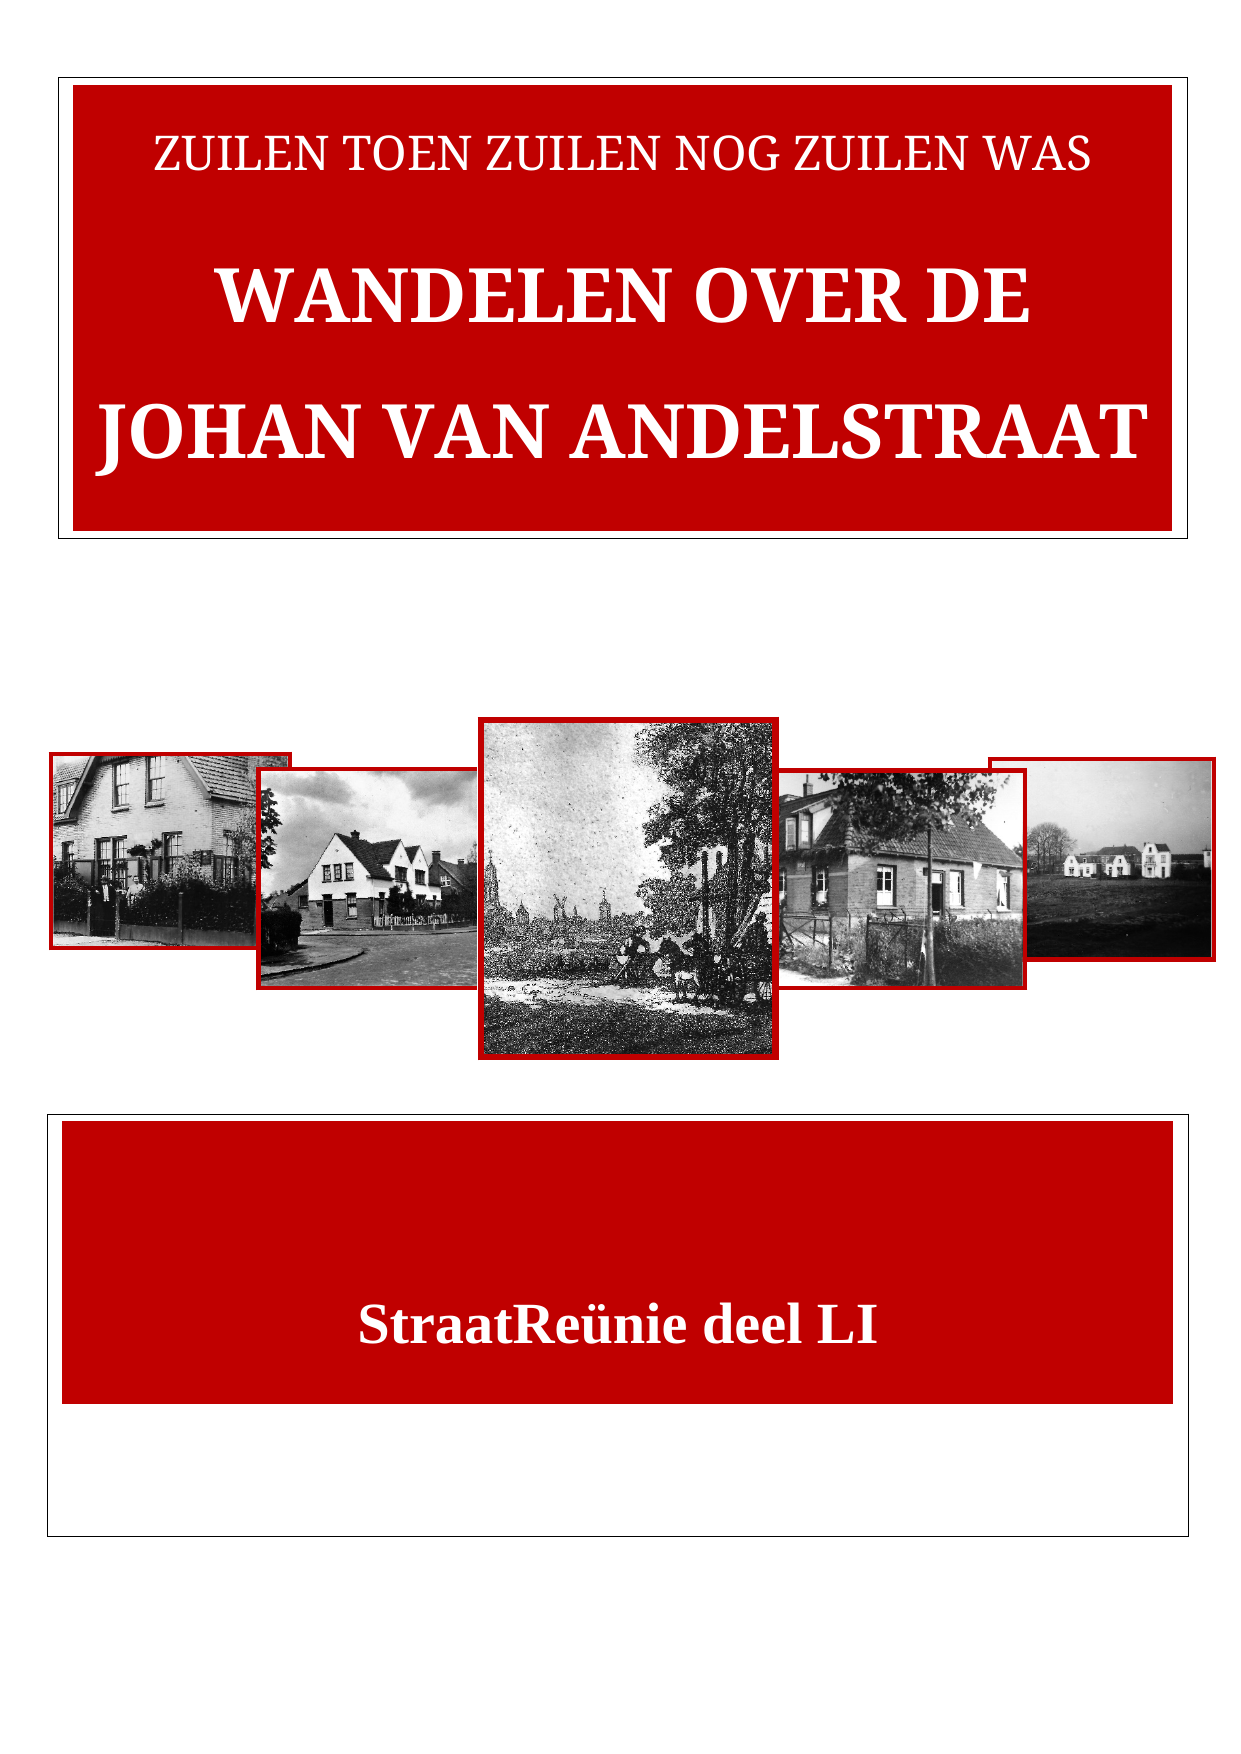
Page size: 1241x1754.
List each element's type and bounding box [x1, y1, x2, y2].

picture [779, 773, 1023, 986]
picture [261, 771, 477, 986]
picture [53, 756, 288, 946]
picture [484, 723, 772, 1054]
picture [992, 761, 1212, 957]
